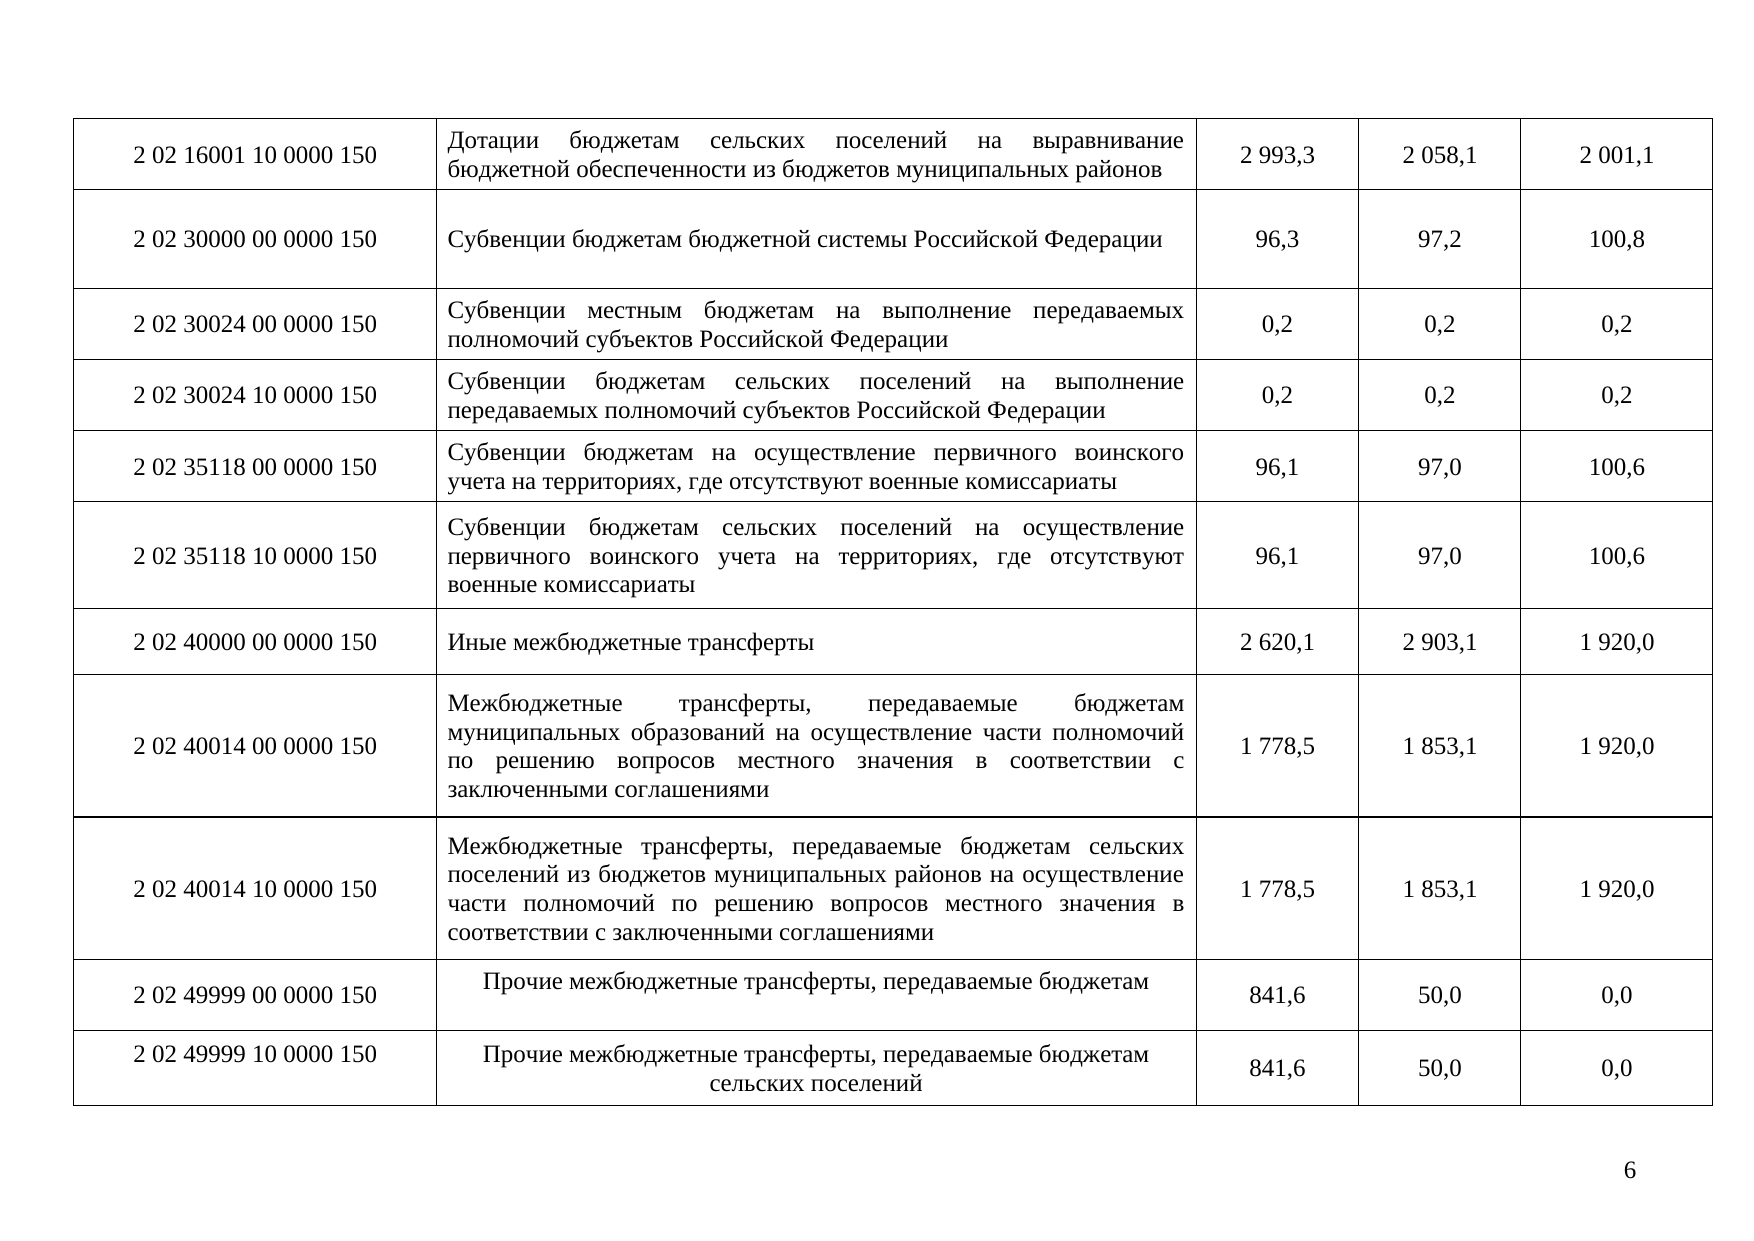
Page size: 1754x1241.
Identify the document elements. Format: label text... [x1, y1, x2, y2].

table_cell 2 02 30024 00 0000 150 [74, 289, 436, 359]
table_cell 1 853,1 [1359, 818, 1520, 959]
table_cell 2 02 35118 10 0000 150 [74, 502, 436, 608]
table_cell 0,2 [1197, 289, 1358, 359]
table_cell 2 02 30000 00 0000 150 [74, 190, 436, 288]
table_cell 0,2 [1359, 289, 1520, 359]
table_cell 0,2 [1197, 360, 1358, 430]
table_cell Дотации бюджетам сельских поселений на выравнивание бюджетной обеспеченности из бюджетов муниципальных районов [437, 119, 1196, 189]
table_cell 50,0 [1359, 960, 1520, 1030]
table_cell Субвенции бюджетам сельских поселений на осуществление первичного воинского учета на территориях, где отсутствуют военные комиссариаты [437, 502, 1196, 608]
table_cell 50,0 [1359, 1031, 1520, 1104]
table_cell 2 993,3 [1197, 119, 1358, 189]
table_cell 0,2 [1521, 360, 1712, 430]
table_cell 96,1 [1197, 502, 1358, 608]
table_cell 0,0 [1521, 960, 1712, 1030]
table_cell 96,3 [1197, 190, 1358, 288]
table_cell 841,6 [1197, 1031, 1358, 1104]
table_cell 2 001,1 [1521, 119, 1712, 189]
table_cell 2 02 16001 10 0000 150 [74, 119, 436, 189]
table_cell Прочие межбюджетные трансферты, передаваемые бюджетам [437, 960, 1196, 1030]
table_cell 2 02 49999 10 0000 150 [74, 1031, 436, 1104]
table_cell 1 920,0 [1521, 818, 1712, 959]
table_cell 97,0 [1359, 502, 1520, 608]
table_cell Субвенции бюджетам на осуществление первичного воинского учета на территориях, где отсутствуют военные комиссариаты [437, 431, 1196, 501]
table_cell 841,6 [1197, 960, 1358, 1030]
table_cell Прочие межбюджетные трансферты, передаваемые бюджетам сельских поселений [437, 1031, 1196, 1104]
table_cell 100,8 [1521, 190, 1712, 288]
table_cell 2 903,1 [1359, 609, 1520, 674]
table_cell 97,2 [1359, 190, 1520, 288]
table_cell 1 920,0 [1521, 609, 1712, 674]
table_cell 2 02 40014 10 0000 150 [74, 818, 436, 959]
table_cell 0,2 [1359, 360, 1520, 430]
table_cell Межбюджетные трансферты, передаваемые бюджетам муниципальных образований на осуществление части полномочий по решению вопросов местного значения в соответствии с заключенными соглашениями [437, 675, 1196, 816]
table_cell 2 02 40000 00 0000 150 [74, 609, 436, 674]
table_cell 2 02 40014 00 0000 150 [74, 675, 436, 816]
table_cell 96,1 [1197, 431, 1358, 501]
table_cell 1 778,5 [1197, 675, 1358, 816]
table_cell Субвенции местным бюджетам на выполнение передаваемых полномочий субъектов Российской Федерации [437, 289, 1196, 359]
table_cell 97,0 [1359, 431, 1520, 501]
table_cell Субвенции бюджетам бюджетной системы Российской Федерации [437, 190, 1196, 288]
table_cell 1 920,0 [1521, 675, 1712, 816]
table_cell 2 058,1 [1359, 119, 1520, 189]
table_cell 100,6 [1521, 502, 1712, 608]
table_cell Субвенции бюджетам сельских поселений на выполнение передаваемых полномочий субъектов Российской Федерации [437, 360, 1196, 430]
table_cell Межбюджетные трансферты, передаваемые бюджетам сельских поселений из бюджетов муниципальных районов на осуществление части полномочий по решению вопросов местного значения в соответствии с заключенными соглашениями [437, 818, 1196, 959]
table_cell 2 620,1 [1197, 609, 1358, 674]
table_cell 0,0 [1521, 1031, 1712, 1104]
table_cell 2 02 30024 10 0000 150 [74, 360, 436, 430]
table_cell 1 778,5 [1197, 818, 1358, 959]
table_cell 2 02 49999 00 0000 150 [74, 960, 436, 1030]
table_cell 1 853,1 [1359, 675, 1520, 816]
table_cell Иные межбюджетные трансферты [437, 609, 1196, 674]
table_cell 0,2 [1521, 289, 1712, 359]
table_cell 2 02 35118 00 0000 150 [74, 431, 436, 501]
table_cell 100,6 [1521, 431, 1712, 501]
